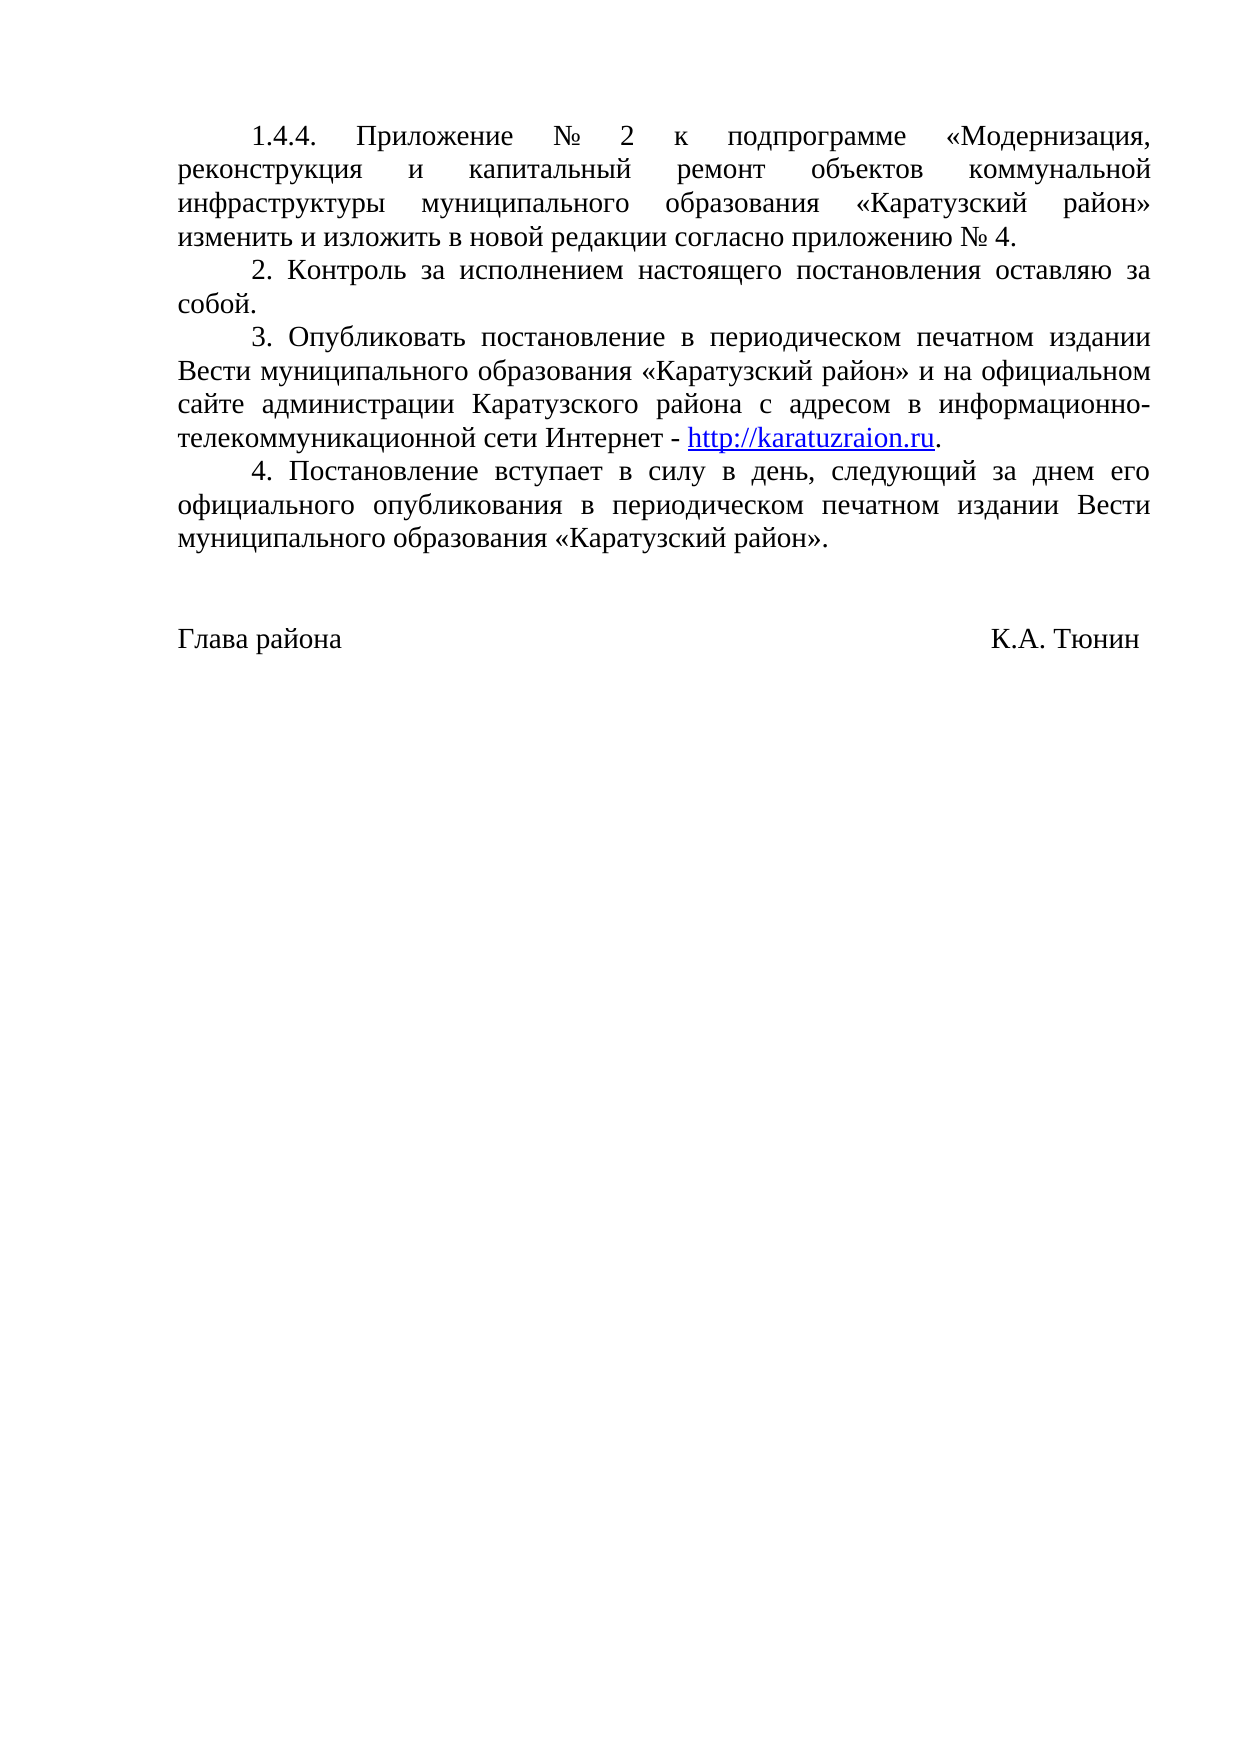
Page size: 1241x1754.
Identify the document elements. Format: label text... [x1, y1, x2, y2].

text 2. Контроль за исполнением настоящего постановления оставляю за собой. [177, 252, 1152, 319]
text 3. Опубликовать постановление в периодическом печатном издании Вести муниципального образования «Каратузский район» и на официальном сайте администрации Каратузского района с адресом в информационно-телекоммуникационной сети Интернет - http://karatuzraion.ru. [177, 319, 1152, 453]
title 1.4.4. Приложение № 2 к подпрограмме «Модернизация, реконструкция и капитальный ремонт объектов коммунальной инфраструктуры муниципального образования «Каратузский район» изменить и изложить в новой редакции согласно приложению № 4. [177, 118, 1152, 252]
text Глава района К.А. Тюнин [177, 621, 1152, 655]
text 4. Постановление вступает в силу в день, следующий за днем его официального опубликования в периодическом печатном издании Вести муниципального образования «Каратузский район». [177, 453, 1152, 554]
